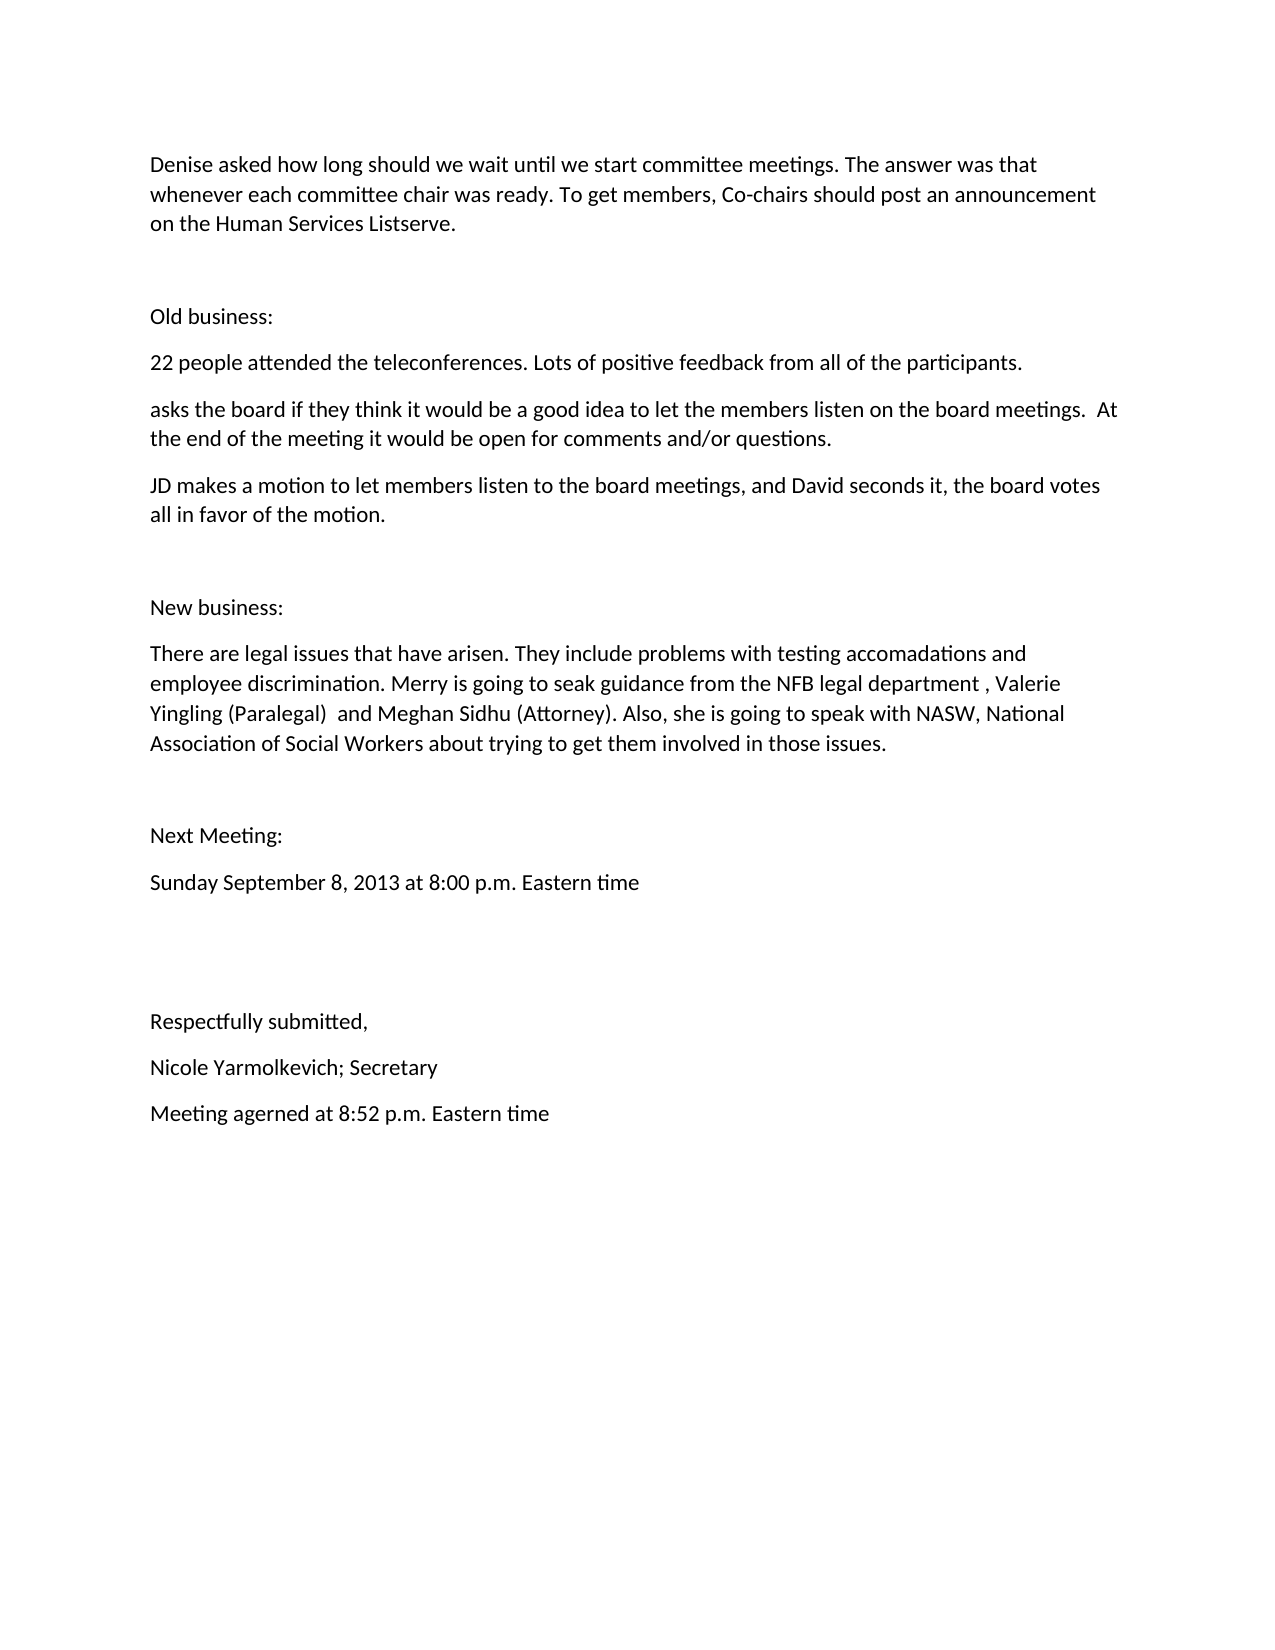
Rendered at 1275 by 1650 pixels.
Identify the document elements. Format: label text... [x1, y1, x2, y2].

text There are legal issues that have arisen. They include problems with testing accomadations and employee discrimination. Merry is going to seak guidance from the NFB legal department , Valerie Yingling (Paralegal) and Meghan Sidhu (Attorney). Also, she is going to speak with NASW, National Association of Social Workers about trying to get them involved in those issues. [150, 639, 1125, 757]
text Respectfully submitted, [150, 1007, 1125, 1035]
text JD makes a motion to let members listen to the board meetings, and David seconds it, the board votes all in favor of the motion. [150, 471, 1125, 528]
text 22 people attended the teleconferences. Lots of positive feedback from all of the participants. [150, 348, 1125, 376]
text New business: [150, 593, 1125, 621]
text Nicole Yarmolkevich; Secretary [150, 1053, 1125, 1081]
text Meeting agerned at 8:52 p.m. Eastern time [150, 1099, 1125, 1127]
text Next Meeting: [150, 821, 1125, 849]
text Denise asked how long should we wait until we start committee meetings. The answer was that whenever each committee chair was ready. To get members, Co-chairs should post an announcement on the Human Services Listserve. [150, 150, 1125, 237]
text asks the board if they think it would be a good idea to let the members listen on the board meetings. At the end of the meeting it would be open for comments and/or questions. [150, 395, 1125, 452]
text Old business: [150, 302, 1125, 330]
text Sunday September 8, 2013 at 8:00 p.m. Eastern time [150, 868, 1125, 896]
